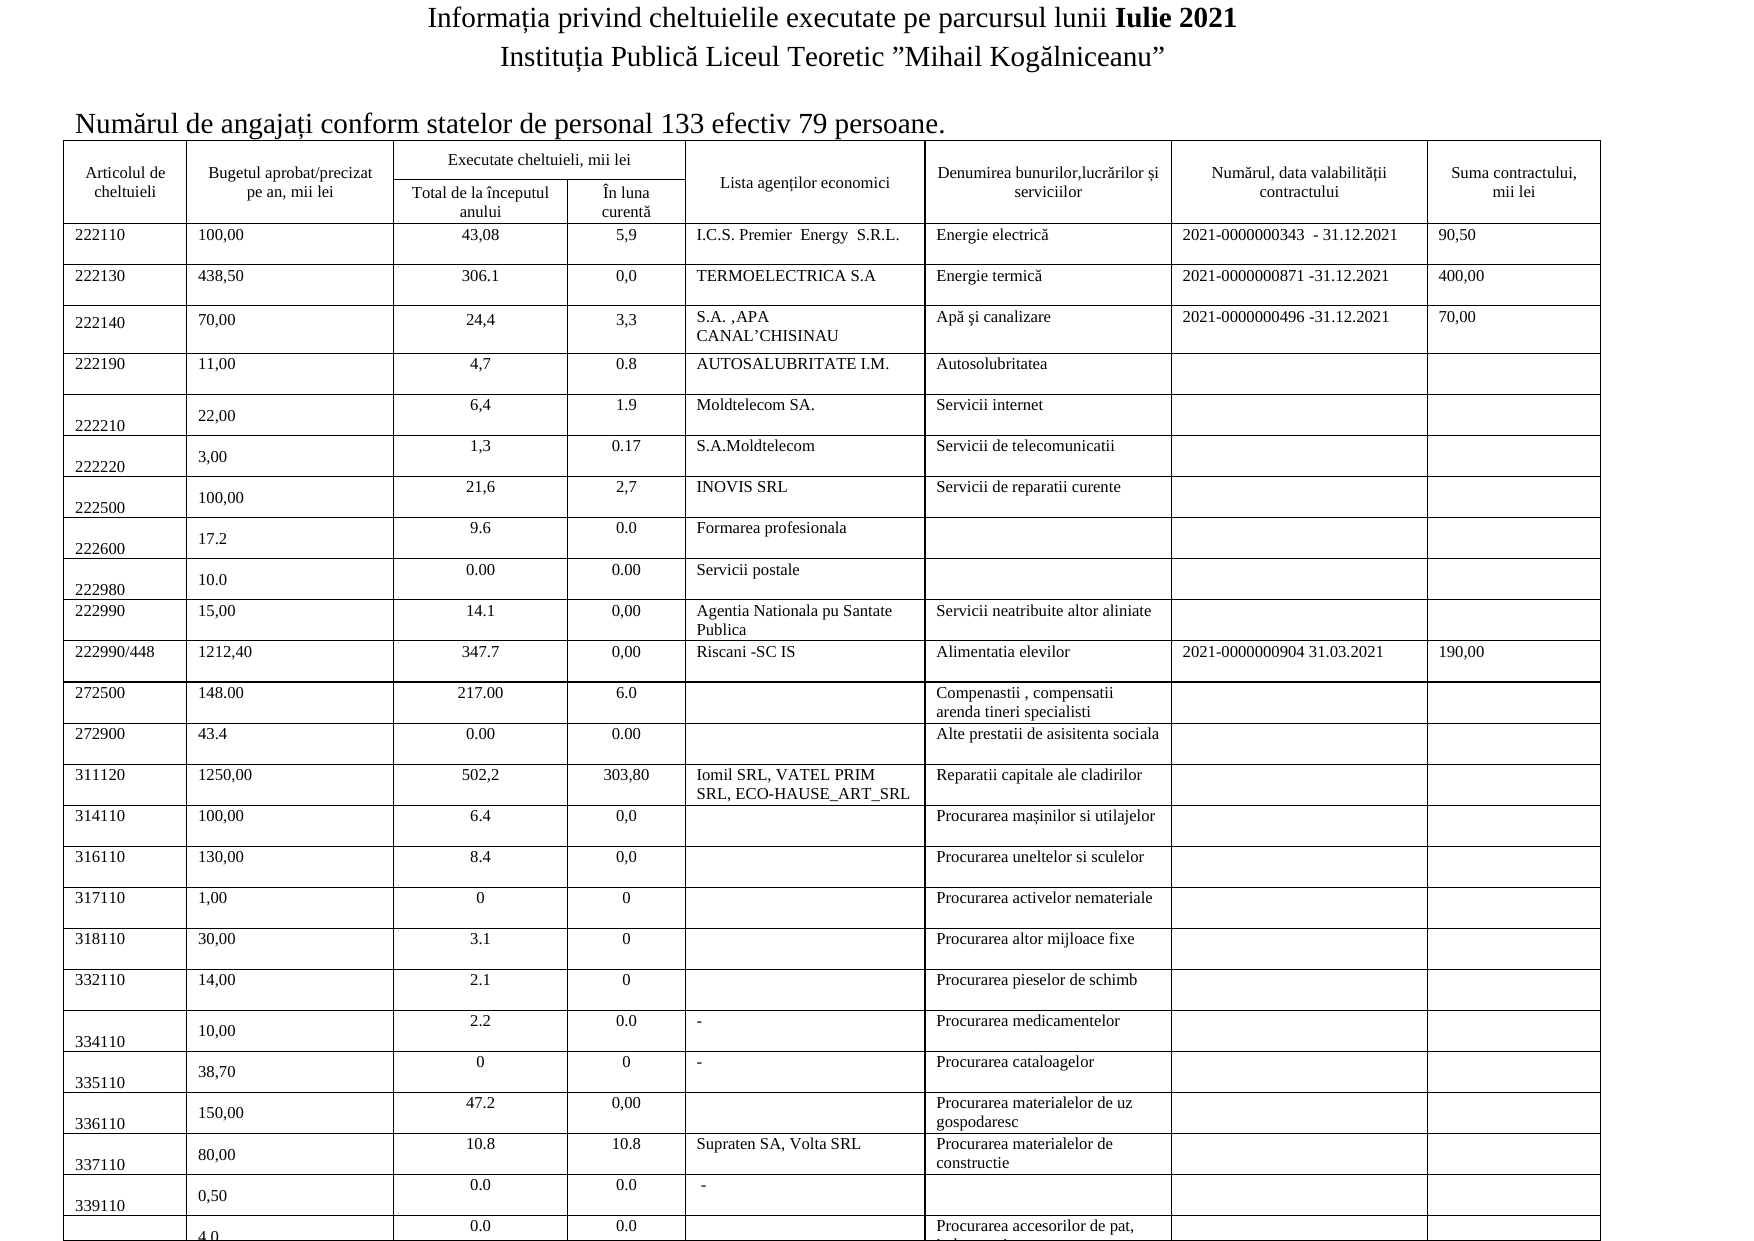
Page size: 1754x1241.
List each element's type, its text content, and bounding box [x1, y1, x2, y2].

table_cell 70,00 [187, 306, 393, 353]
table_cell Bugetul aprobat/precizat pe an, mii lei [187, 141, 393, 223]
table_cell [1172, 888, 1427, 928]
table_cell [1428, 559, 1600, 599]
table_cell Moldtelecom SA. [686, 395, 924, 435]
table_cell Servicii internet [926, 395, 1171, 435]
table_cell [1172, 1093, 1427, 1133]
table_cell 130,00 [187, 847, 393, 887]
table_cell 2021-0000000871 -31.12.2021 [1172, 265, 1427, 305]
table_cell Servicii de telecomunicatii [926, 436, 1171, 476]
table_cell 0.00 [394, 559, 567, 599]
table_cell [1172, 683, 1427, 722]
table_cell Riscani -SC IS [686, 641, 924, 681]
table_cell 0.8 [568, 354, 685, 394]
table_cell [1172, 765, 1427, 804]
table_cell Procurarea pieselor de schimb [926, 970, 1171, 1010]
table_cell [1172, 724, 1427, 763]
table_cell 272900 [64, 724, 186, 763]
table_cell 150,00 [187, 1093, 393, 1133]
table_cell [1428, 1216, 1600, 1240]
table_cell 2021-0000000496 -31.12.2021 [1172, 306, 1427, 353]
table_cell [1428, 477, 1600, 517]
table_cell Procurarea accesorilor de pat, imbracaminte [926, 1216, 1171, 1240]
table_cell 0 [394, 1052, 567, 1092]
table_cell 0.0 [568, 1011, 685, 1051]
table_cell [1428, 765, 1600, 804]
table_cell Energie electrică [926, 224, 1171, 264]
table_cell [1428, 683, 1600, 722]
table_cell AUTOSALUBRITATE I.M. [686, 354, 924, 394]
table_cell [1172, 518, 1427, 558]
table_cell 1212,40 [187, 641, 393, 681]
table_cell 0,0 [568, 847, 685, 887]
table_cell 70,00 [1428, 306, 1600, 353]
table_cell Procurarea materialelor de constructie [926, 1134, 1171, 1174]
table_cell [1172, 436, 1427, 476]
table_cell [1428, 847, 1600, 887]
table_cell [1172, 1134, 1427, 1174]
table_cell 0,00 [568, 641, 685, 681]
table_cell 222990 [64, 600, 186, 640]
table_cell 10.8 [568, 1134, 685, 1174]
table_cell Agentia Nationala pu Santate Publica [686, 600, 924, 640]
table_cell Alimentatia elevilor [926, 641, 1171, 681]
table_cell [686, 847, 924, 887]
table_cell 3,00 [187, 436, 393, 476]
table_cell Procurarea altor mijloace fixe [926, 929, 1171, 969]
table_cell [1172, 395, 1427, 435]
table_cell Alte prestatii de asisitenta sociala [926, 724, 1171, 763]
table_cell [1428, 888, 1600, 928]
table_cell 10,00 [187, 1011, 393, 1051]
table_cell [1428, 518, 1600, 558]
table_cell 338110 [64, 1216, 186, 1240]
table_header Informația privind cheltuielile executate pe parcursul lunii Iulie 2021 [64, 0, 1601, 33]
table_cell Numărul, data valabilității contractului [1172, 141, 1427, 223]
table_cell [1172, 1175, 1427, 1215]
table_cell Apă şi canalizare [926, 306, 1171, 353]
table_cell [1172, 1052, 1427, 1092]
table_cell [1428, 1093, 1600, 1133]
table_cell [1428, 436, 1600, 476]
table_cell 335110 [64, 1052, 186, 1092]
table_cell 0,0 [568, 265, 685, 305]
table_cell 222210 [64, 395, 186, 435]
table_cell [1428, 929, 1600, 969]
table_cell 336110 [64, 1093, 186, 1133]
table_cell 0 [568, 1052, 685, 1092]
table_cell 43,08 [394, 224, 567, 264]
table_cell 0.17 [568, 436, 685, 476]
table_cell 0.0 [568, 1216, 685, 1240]
table_cell 0.0 [568, 1175, 685, 1215]
table_cell [1172, 559, 1427, 599]
table_cell Procurarea mașinilor si utilajelor [926, 806, 1171, 846]
table_cell 337110 [64, 1134, 186, 1174]
table_cell Executate cheltuieli, mii lei [394, 141, 685, 179]
table_cell Instituția Publică Liceul Teoretic ”Mihail Kogălniceanu” [64, 34, 1601, 73]
table_cell 4.0 [187, 1216, 393, 1240]
table_cell 217.00 [394, 683, 567, 722]
table_cell 0.00 [568, 559, 685, 599]
table_cell [1172, 806, 1427, 846]
table_cell [1172, 477, 1427, 517]
table_cell 0 [568, 970, 685, 1010]
table_cell 318110 [64, 929, 186, 969]
table_cell Lista agenților economici [686, 141, 924, 223]
table_cell [1172, 354, 1427, 394]
table_cell 6,4 [394, 395, 567, 435]
table_cell 222220 [64, 436, 186, 476]
table_cell 10.8 [394, 1134, 567, 1174]
table_cell 3.1 [394, 929, 567, 969]
table_cell 24,4 [394, 306, 567, 353]
table_cell 148.00 [187, 683, 393, 722]
table_cell 190,00 [1428, 641, 1600, 681]
table_cell 15,00 [187, 600, 393, 640]
table_cell [1172, 600, 1427, 640]
table_cell Denumirea bunurilor,lucrărilor și serviciilor [926, 141, 1171, 223]
table_cell În luna curentă [568, 180, 685, 223]
table_cell 30,00 [187, 929, 393, 969]
table_cell 100,00 [187, 477, 393, 517]
table_cell [1428, 1134, 1600, 1174]
table_cell [1428, 806, 1600, 846]
table_cell 0,50 [187, 1175, 393, 1215]
table_cell 11,00 [187, 354, 393, 394]
table_cell [1428, 1175, 1600, 1215]
table_cell 272500 [64, 683, 186, 722]
table_cell 332110 [64, 970, 186, 1010]
table_cell Compenastii , compensatii arenda tineri specialisti [926, 683, 1171, 722]
table_cell [686, 1216, 924, 1240]
table_cell [926, 1175, 1171, 1215]
table_cell 5,9 [568, 224, 685, 264]
table_cell 100,00 [187, 806, 393, 846]
table_cell 222190 [64, 354, 186, 394]
table_cell [1428, 354, 1600, 394]
table_cell 222980 [64, 559, 186, 599]
table_cell [1172, 929, 1427, 969]
table_cell 222600 [64, 518, 186, 558]
table_cell 0 [568, 929, 685, 969]
table_cell 0,00 [568, 600, 685, 640]
table_cell 502,2 [394, 765, 567, 804]
table_cell Servicii neatribuite altor aliniate [926, 600, 1171, 640]
table_cell 0.0 [394, 1175, 567, 1215]
table_cell - [686, 1175, 924, 1215]
table_cell 222110 [64, 224, 186, 264]
table_cell [1428, 724, 1600, 763]
table_cell - [686, 1052, 924, 1092]
table_cell Iomil SRL, VATEL PRIM SRL, ECO-HAUSE_ART_SRL [686, 765, 924, 804]
table_cell 1,3 [394, 436, 567, 476]
table_cell Formarea profesionala [686, 518, 924, 558]
table_cell 0,0 [568, 806, 685, 846]
table_cell 14,00 [187, 970, 393, 1010]
table_cell [1172, 1011, 1427, 1051]
table_cell S.A.Moldtelecom [686, 436, 924, 476]
table_cell [1428, 970, 1600, 1010]
table_cell Procurarea medicamentelor [926, 1011, 1171, 1051]
table_cell 1250,00 [187, 765, 393, 804]
table_cell [686, 970, 924, 1010]
table_cell 2021-0000000904 31.03.2021 [1172, 641, 1427, 681]
table_cell 21,6 [394, 477, 567, 517]
table_cell 0.0 [394, 1216, 567, 1240]
table_cell 22,00 [187, 395, 393, 435]
table_cell 2.1 [394, 970, 567, 1010]
table_cell 47.2 [394, 1093, 567, 1133]
table_cell 43.4 [187, 724, 393, 763]
table_cell 0.0 [568, 518, 685, 558]
table_cell 311120 [64, 765, 186, 804]
table_cell 10.0 [187, 559, 393, 599]
table_cell [1428, 1011, 1600, 1051]
table_cell 222140 [64, 306, 186, 353]
table_cell 334110 [64, 1011, 186, 1051]
table_cell Procurarea activelor nemateriale [926, 888, 1171, 928]
table_cell [1172, 1216, 1427, 1240]
table_cell Numărul de angajați conform statelor de personal 133 efectiv 79 persoane. [64, 73, 1601, 140]
table_cell Servicii postale [686, 559, 924, 599]
table_cell 316110 [64, 847, 186, 887]
table_cell 339110 [64, 1175, 186, 1215]
table_cell 317110 [64, 888, 186, 928]
table_cell 0,00 [568, 1093, 685, 1133]
table_cell 9.6 [394, 518, 567, 558]
table_cell Suma contractului, mii lei [1428, 141, 1600, 223]
table_cell 400,00 [1428, 265, 1600, 305]
table_cell Procurarea materialelor de uz gospodaresc [926, 1093, 1171, 1133]
table_cell [686, 806, 924, 846]
table_cell [1172, 970, 1427, 1010]
table_cell 2.2 [394, 1011, 567, 1051]
table_cell Total de la începutul anului [394, 180, 567, 223]
table_cell [686, 888, 924, 928]
table_cell Articolul de cheltuieli [64, 141, 186, 223]
table_cell 0 [394, 888, 567, 928]
table_cell 6.0 [568, 683, 685, 722]
table_cell 222130 [64, 265, 186, 305]
table_cell Autosolubritatea [926, 354, 1171, 394]
table_cell S.A. ‚APA CANAL’CHISINAU [686, 306, 924, 353]
table_cell 438,50 [187, 265, 393, 305]
table_cell 4,7 [394, 354, 567, 394]
table_cell 8.4 [394, 847, 567, 887]
table_cell 1.9 [568, 395, 685, 435]
table_cell 314110 [64, 806, 186, 846]
table_cell 1,00 [187, 888, 393, 928]
table_cell - [686, 1011, 924, 1051]
table_cell [686, 1093, 924, 1133]
table_cell 2,7 [568, 477, 685, 517]
table_cell [926, 559, 1171, 599]
table_cell INOVIS SRL [686, 477, 924, 517]
table_cell 303,80 [568, 765, 685, 804]
table_cell 222500 [64, 477, 186, 517]
table_cell 6.4 [394, 806, 567, 846]
table_cell Reparatii capitale ale cladirilor [926, 765, 1171, 804]
table_cell Energie termică [926, 265, 1171, 305]
table_cell [1428, 600, 1600, 640]
table_cell Supraten SA, Volta SRL [686, 1134, 924, 1174]
table_cell 90,50 [1428, 224, 1600, 264]
table_cell 3,3 [568, 306, 685, 353]
table_cell 0 [568, 888, 685, 928]
table_cell [686, 683, 924, 722]
table_cell Procurarea cataloagelor [926, 1052, 1171, 1092]
table_cell [926, 518, 1171, 558]
table_cell I.C.S. Premier Energy S.R.L. [686, 224, 924, 264]
table_cell [1428, 395, 1600, 435]
table_cell 306.1 [394, 265, 567, 305]
table_cell 2021-0000000343 - 31.12.2021 [1172, 224, 1427, 264]
table_cell 347.7 [394, 641, 567, 681]
table_cell [686, 929, 924, 969]
table_cell Servicii de reparatii curente [926, 477, 1171, 517]
table_cell 0.00 [568, 724, 685, 763]
table_cell 14.1 [394, 600, 567, 640]
table_cell [1172, 847, 1427, 887]
table_cell 0.00 [394, 724, 567, 763]
table_cell [1428, 1052, 1600, 1092]
table_cell 222990/448 [64, 641, 186, 681]
table_cell [686, 724, 924, 763]
table_cell 80,00 [187, 1134, 393, 1174]
table_cell 17.2 [187, 518, 393, 558]
table_cell 38,70 [187, 1052, 393, 1092]
table_cell Procurarea uneltelor si sculelor [926, 847, 1171, 887]
table_cell TERMOELECTRICA S.A [686, 265, 924, 305]
table_cell 100,00 [187, 224, 393, 264]
